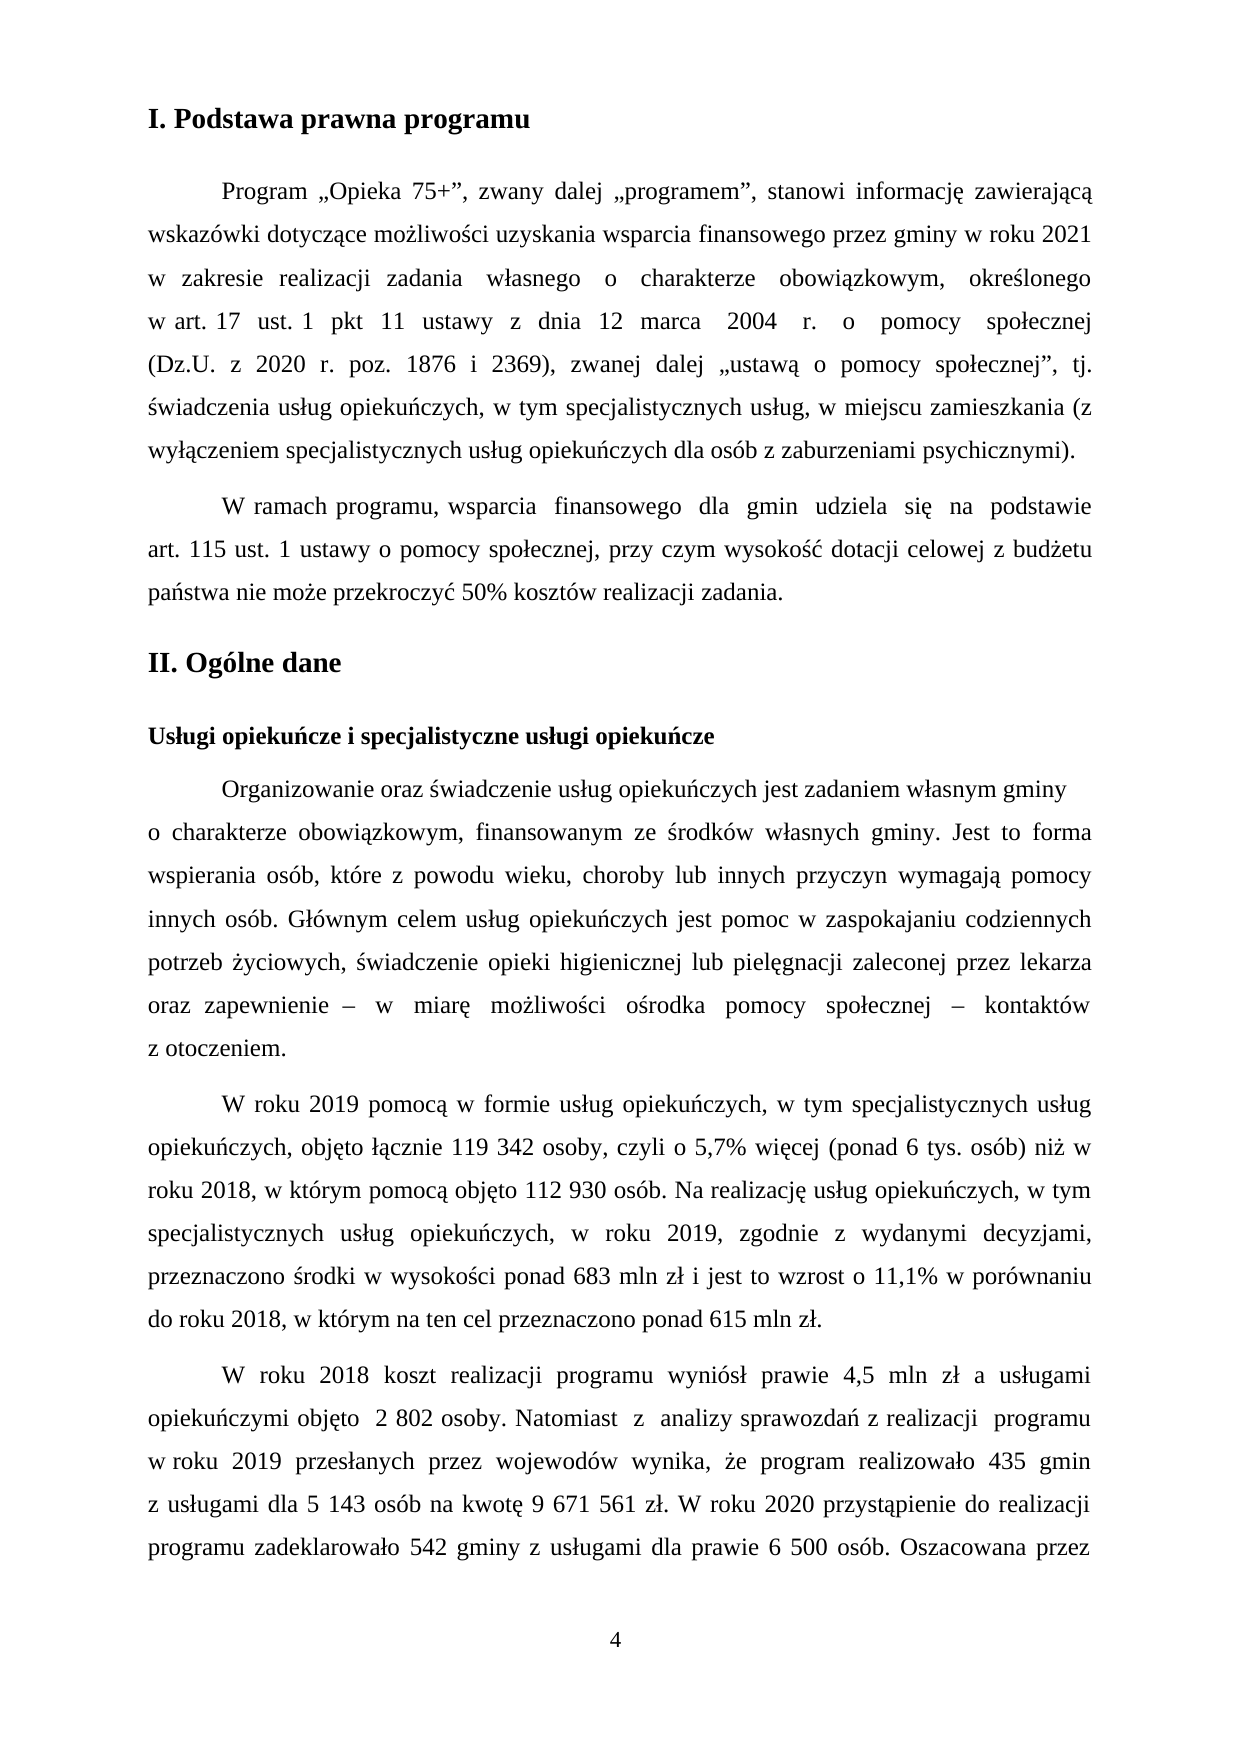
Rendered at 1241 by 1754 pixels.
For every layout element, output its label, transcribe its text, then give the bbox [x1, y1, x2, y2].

text Organizowanie oraz świadczenie usług opiekuńczych jest zadaniem własnym gminy [221, 774, 1105, 803]
subtitle Usługi opiekuńcze i specjalistyczne usługi opiekuńcze [148, 721, 1105, 750]
text o charakterze obowiązkowym, finansowanym ze środków własnych gminy. Jest to forma wspierania osób, które z powodu wieku, choroby lub innych przyczyn wymagają pomocy innych osób. Głównym celem usług opiekuńczych jest pomoc w zaspokajaniu codziennych potrzeb życiowych, świadczenie opieki higienicznej lub pielęgnacji zaleconej przez lekarza oraz zapewnienie – w miarę możliwości ośrodka pomocy społecznej – kontaktów z otoczeniem. [148, 817, 1093, 1062]
text W ramach programu, wsparcia finansowego dla gmin udziela się na podstawie art. 115 ust. 1 ustawy o pomocy społecznej, przy czym wysokość dotacji celowej z budżetu państwa nie może przekroczyć 50% kosztów realizacji zadania. [148, 491, 1093, 606]
subtitle Podstawa prawna programu [148, 101, 1105, 135]
text W roku 2019 pomocą w formie usług opiekuńczych, w tym specjalistycznych usług opiekuńczych, objęto łącznie 119 342 osoby, czyli o 5,7% więcej (ponad 6 tys. osób) niż w roku 2018, w którym pomocą objęto 112 930 osób. Na realizację usług opiekuńczych, w tym specjalistycznych usług opiekuńczych, w roku 2019, zgodnie z wydanymi decyzjami, przeznaczono środki w wysokości ponad 683 mln zł i jest to wzrost o 11,1% w porównaniu do roku 2018, w którym na ten cel przeznaczono ponad 615 mln zł. [148, 1089, 1093, 1333]
text Program „Opieka 75+”, zwany dalej „programem”, stanowi informację zawierającą wskazówki dotyczące możliwości uzyskania wsparcia finansowego przez gminy w roku 2021 w zakresie realizacji zadania własnego o charakterze obowiązkowym, określonego w art. 17 ust. 1 pkt 11 ustawy z dnia 12 marca 2004 r. o pomocy społecznej (Dz.U. z 2020 r. poz. 1876 i 2369), zwanej dalej „ustawą o pomocy społecznej”, tj. świadczenia usług opiekuńczych, w tym specjalistycznych usług, w miejscu zamieszkania (z wyłączeniem specjalistycznych usług opiekuńczych dla osób z zaburzeniami psychicznymi). [148, 176, 1093, 464]
subtitle Ogólne dane [148, 646, 1105, 679]
text W roku 2018 koszt realizacji programu wyniósł prawie 4,5 mln zł a usługami opiekuńczymi objęto 2 802 osoby. Natomiast z analizy sprawozdań z realizacji programu w roku 2019 przesłanych przez wojewodów wynika, że program realizowało 435 gmin z usługami dla 5 143 osób na kwotę 9 671 561 zł. W roku 2020 przystąpienie do realizacji programu zadeklarowało 542 gminy z usługami dla prawie 6 500 osób. Oszacowana przez [148, 1360, 1092, 1561]
